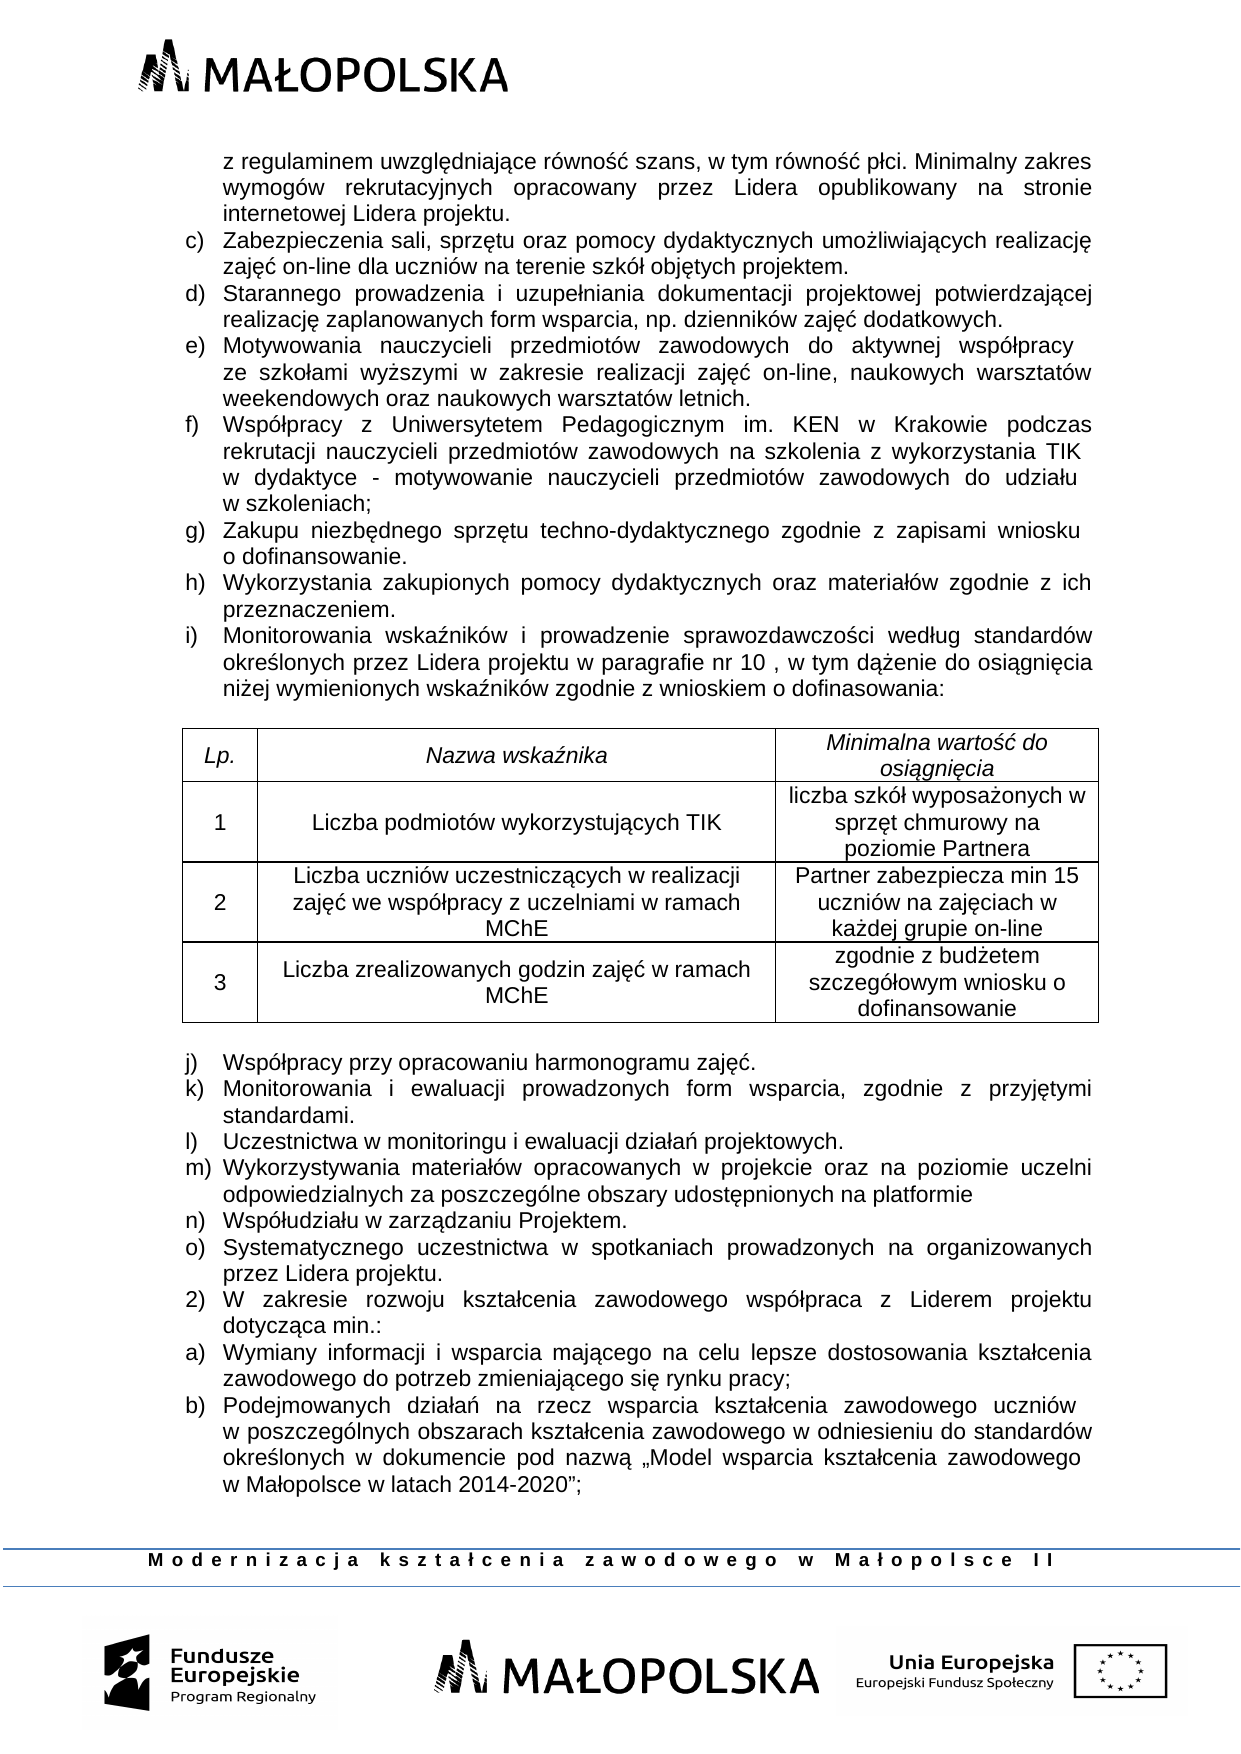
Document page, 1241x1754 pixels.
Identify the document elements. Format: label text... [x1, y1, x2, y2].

list Starannego prowadzenia i uzupełniania dokumentacji projektowej potwierdzającej realizację zaplanowanych form wsparcia, np. dzienników zajęć dodatkowych. [185, 279, 1092, 332]
list Monitorowania wskaźników i prowadzenie sprawozdawczości według standardów określonych przez Lidera projektu w paragrafie nr 10 , w tym dążenie do osiągnięcia niżej wymienionych wskaźników zgodnie z wnioskiem o dofinasowania: [185, 622, 1092, 701]
list Współudziału w zarządzaniu Projektem. [185, 1207, 1092, 1233]
list Wykorzystania zakupionych pomocy dydaktycznych oraz materiałów zgodnie z ich przeznaczeniem. [185, 569, 1092, 622]
list W zakresie rozwoju kształcenia zawodowego współpraca z Liderem projektu dotycząca min.: [185, 1286, 1092, 1339]
table_header Nazwa wskaźnika [258, 729, 775, 781]
table_cell Liczba podmiotów wykorzystujących TIK [258, 782, 775, 861]
table_cell 2 [183, 863, 257, 941]
list Współpracy z Uniwersytetem Pedagogicznym im. KEN w Krakowie podczas rekrutacji nauczycieli przedmiotów zawodowych na szkolenia z wykorzystania TIK w dydaktyce - motywowanie nauczycieli przedmiotów zawodowych do udziału w szkoleniach; [185, 411, 1092, 517]
table_cell 1 [183, 782, 257, 861]
picture [836, 1626, 1188, 1716]
list Systematycznego uczestnictwa w spotkaniach prowadzonych na organizowanych przez Lidera projektu. [185, 1233, 1092, 1286]
list Współpracy przy opracowaniu harmonogramu zajęć. [185, 1049, 1092, 1075]
table_cell Partner zabezpiecza min 15 uczniów na zajęciach w każdej grupie on-line [776, 863, 1098, 941]
table_cell Liczba zrealizowanych godzin zajęć w ramach MChE [258, 943, 775, 1022]
picture [431, 1638, 819, 1695]
table_cell Liczba uczniów uczestniczących w realizacji zajęć we współpracy z uczelniami w ramach MChE [258, 863, 775, 941]
list Zakupu niezbędnego sprzętu techno-dydaktycznego zgodnie z zapisami wniosku o dofinansowanie. [185, 517, 1092, 569]
list Zabezpieczenia sali, sprzętu oraz pomocy dydaktycznych umożliwiających realizację zajęć on-line dla uczniów na terenie szkół objętych projektem. [185, 227, 1092, 279]
table_cell zgodnie z budżetem szczegółowym wniosku o dofinansowanie [776, 943, 1098, 1022]
picture [136, 39, 508, 93]
table_cell liczba szkół wyposażonych w sprzęt chmurowy na poziomie Partnera [776, 782, 1098, 861]
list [185, 148, 1092, 227]
list Monitorowania i ewaluacji prowadzonych form wsparcia, zgodnie z przyjętymi standardami. [185, 1075, 1092, 1128]
list Uczestnictwa w monitoringu i ewaluacji działań projektowych. [185, 1128, 1092, 1154]
table_header Lp. [183, 729, 257, 781]
table_header Minimalna wartość do osiągnięcia [776, 729, 1098, 781]
list Motywowania nauczycieli przedmiotów zawodowych do aktywnej współpracy ze szkołami wyższymi w zakresie realizacji zajęć on-line, naukowych warsztatów weekendowych oraz naukowych warsztatów letnich. [185, 332, 1092, 411]
list Podejmowanych działań na rzecz wsparcia kształcenia zawodowego uczniów w poszczególnych obszarach kształcenia zawodowego w odniesieniu do standardów określonych w dokumencie pod nazwą „Model wsparcia kształcenia zawodowego w Małopolsce w latach 2014-2020”; [185, 1392, 1092, 1497]
list Wymiany informacji i wsparcia mającego na celu lepsze dostosowania kształcenia zawodowego do potrzeb zmieniającego się rynku pracy; [185, 1339, 1092, 1392]
table_cell 3 [183, 943, 257, 1022]
list Wykorzystywania materiałów opracowanych w projekcie oraz na poziomie uczelni odpowiedzialnych za poszczególne obszary udostępnionych na platformie [185, 1154, 1092, 1207]
picture [82, 1615, 338, 1730]
